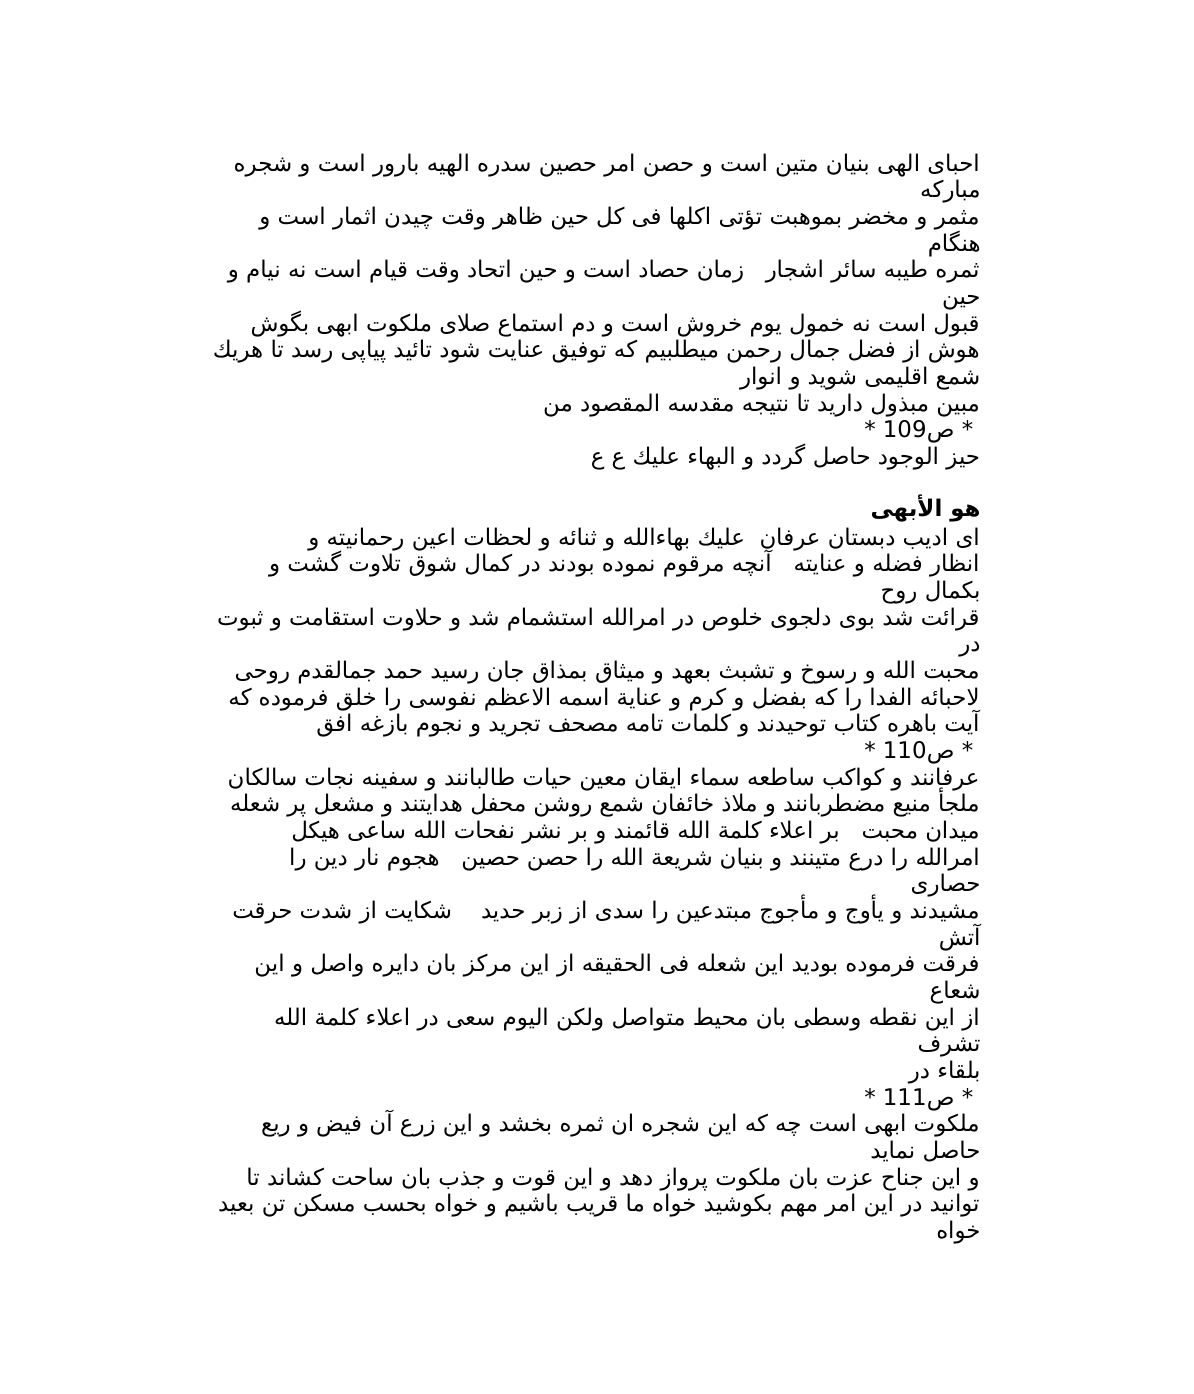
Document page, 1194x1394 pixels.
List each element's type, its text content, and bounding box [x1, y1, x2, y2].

text بلقاء در [213, 1057, 980, 1084]
subtitle هو الأبهى [213, 495, 980, 522]
text از اين نقطه وسطى بان محيط متواصل ولكن اليوم سعى در اعلاء كلمة الله تشرف [213, 1004, 980, 1057]
text فرقت فرموده بوديد اين شعله فى الحقيقه از اين مركز بان دايره واصل و اين شعاع [213, 950, 980, 1004]
text عرفانند و كواكب ساطعه سماء ايقان معين حيات طالبانند و سفينه نجات سالكان [213, 764, 980, 790]
text احباى الهى بنيان متين است و حصن امر حصين سدره الهيه بارور است و شجره مباركه [213, 150, 980, 203]
text * ص111 * [213, 1084, 980, 1110]
text آيت باهره كتاب توحيدند و كلمات تامه مصحف تجريد و نجوم بازغه افق [213, 710, 980, 737]
text ملجأ منيع مضطربانند و ملاذ خائفان شمع روشن محفل هدايتند و مشعل پر شعله [213, 790, 980, 817]
text انظار فضله و عنايته آنچه مرقوم نموده بودند در كمال شوق تلاوت گشت و بكمال روح [213, 550, 980, 604]
text ملكوت ابهى است چه كه اين شجره ان ثمره بخشد و اين زرع آن فيض و ريع حاصل نمايد [213, 1110, 980, 1164]
text لاحبائه الفدا را كه بفضل و كرم و عناية اسمه الاعظم نفوسى را خلق فرموده كه [213, 684, 980, 710]
text مبين مبذول داريد تا نتيجه مقدسه المقصود من [213, 390, 980, 417]
text توانيد در اين امر مهم بكوشيد خواه ما قريب باشيم و خواه بحسب مسكن تن بعيد خواه [213, 1190, 980, 1244]
text و اين جناح عزت بان ملكوت پرواز دهد و اين قوت و جذب بان ساحت كشاند تا [213, 1164, 980, 1190]
text مثمر و مخضر بموهبت تؤتى اكلها فى كل حين ظاهر وقت چيدن اثمار است و هنگام [213, 203, 980, 257]
text * ص109 * [213, 417, 980, 443]
text * ص110 * [213, 737, 980, 764]
text اى اديب دبستان عرفان عليك بهاءالله و ثنائه و لحظات اعين رحمانيته و [213, 524, 980, 550]
text قرائت شد بوى دلجوى خلوص در امرالله استشمام شد و حلاوت استقامت و ثبوت در [213, 604, 980, 657]
text محبت الله و رسوخ و تشبث بعهد و ميثاق بمذاق جان رسيد حمد جمالقدم روحى [213, 657, 980, 684]
text مشيدند و يأوج و مأجوج مبتدعين را سدى از زبر حديد شكايت از شدت حرقت آتش [213, 897, 980, 950]
text حيز الوجود حاصل گردد و البهاء عليك ع ع [213, 443, 980, 470]
text امرالله را درع متينند و بنيان شريعة الله را حصن حصين هجوم نار دين را حصارى [213, 844, 980, 897]
text ثمره طيبه سائر اشجار زمان حصاد است و حين اتحاد وقت قيام است نه نيام و حين [213, 257, 980, 310]
text قبول است نه خمول يوم خروش است و دم استماع صلاى ملكوت ابهى بگوش هوش از فضل جمال رحمن ميطلبيم كه توفيق عنايت شود تائيد پياپى رسد تا هريك شمع اقليمى شويد و انوار [213, 310, 980, 390]
text ميدان محبت بر اعلاء كلمة الله قائمند و بر نشر نفحات الله ساعى هيكل [213, 817, 980, 844]
